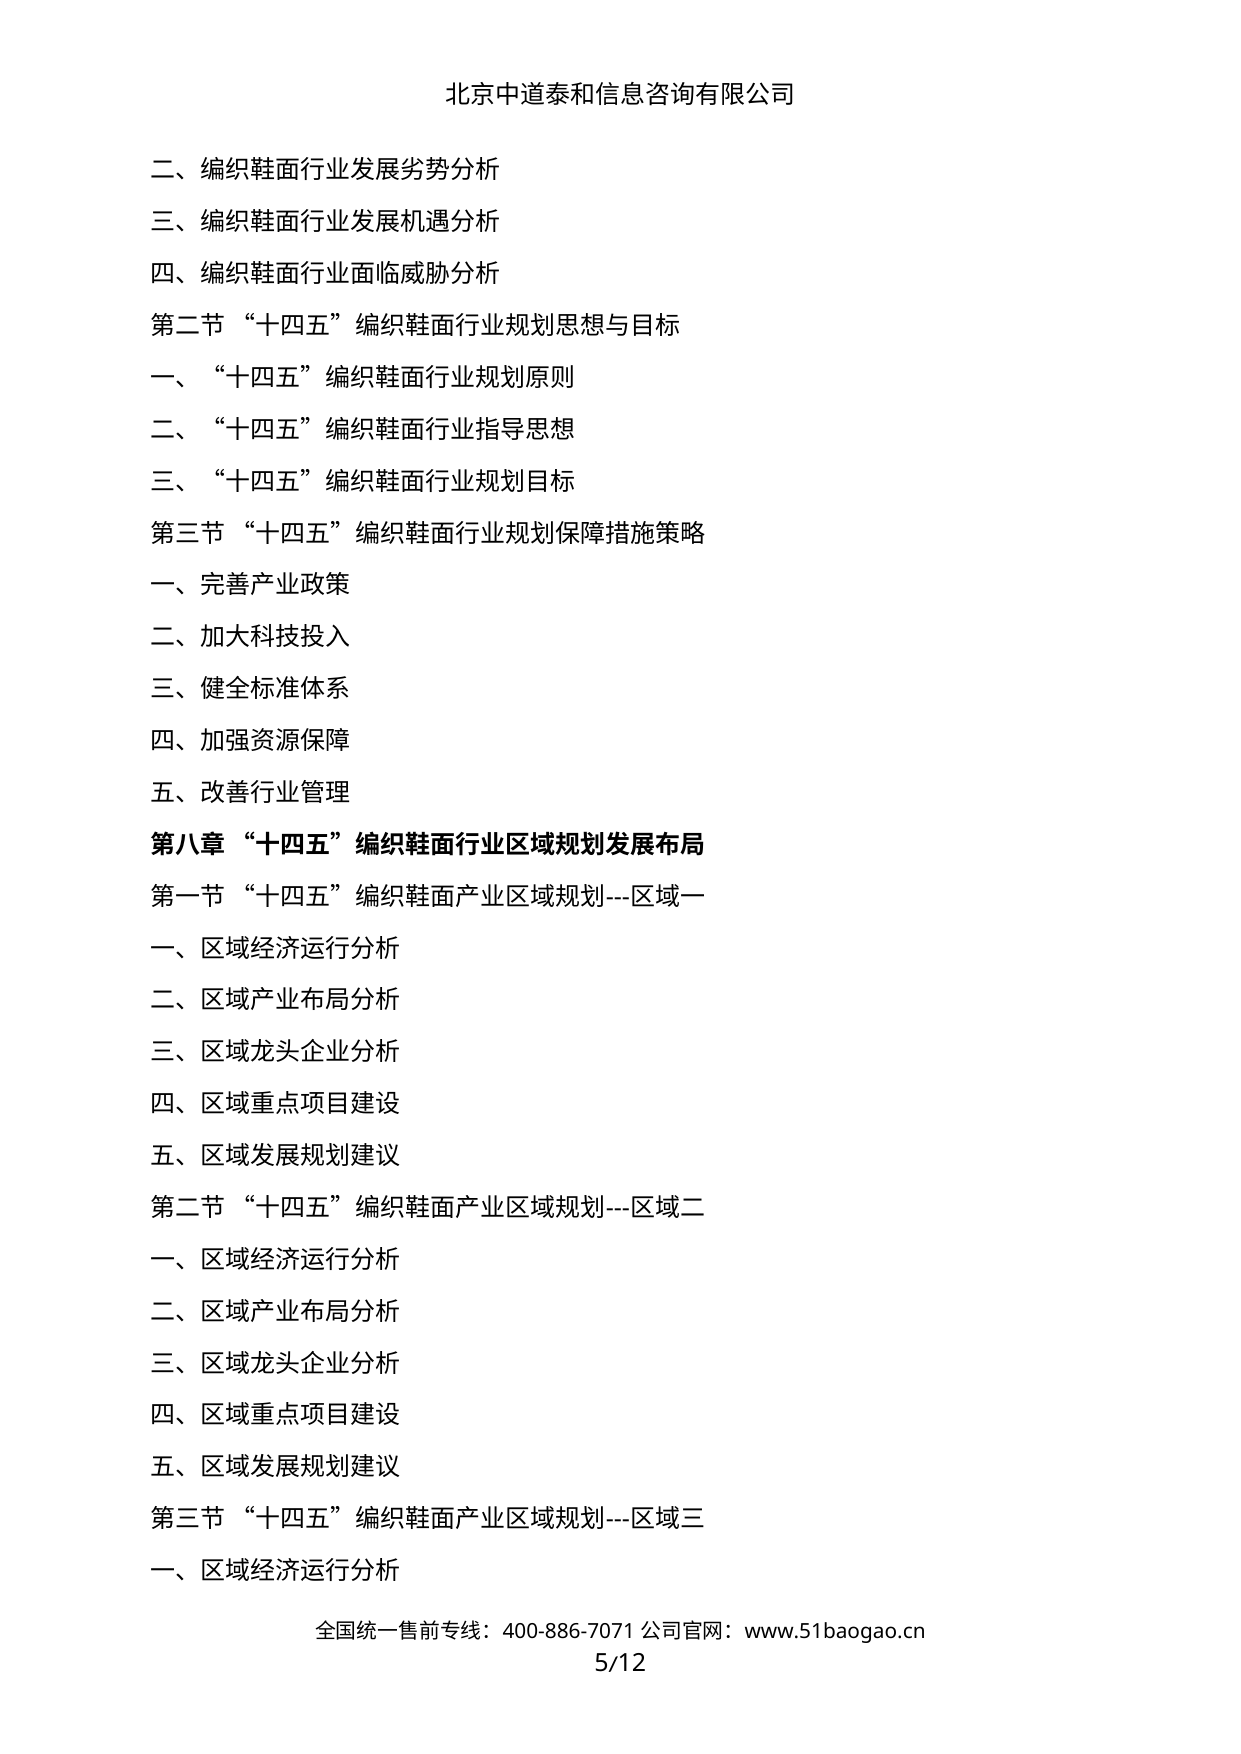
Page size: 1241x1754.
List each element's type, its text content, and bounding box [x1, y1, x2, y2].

text 第一节 “十四五”编织鞋面产业区域规划---区域一 [150, 876, 1090, 912]
text 三、“十四五”编织鞋面行业规划目标 [150, 461, 1090, 497]
text 第三节 “十四五”编织鞋面产业区域规划---区域三 [150, 1499, 1090, 1535]
text 五、改善行业管理 [150, 772, 1090, 809]
text 第二节 “十四五”编织鞋面行业规划思想与目标 [150, 306, 1090, 342]
text 二、加大科技投入 [150, 617, 1090, 653]
text 一、完善产业政策 [150, 565, 1090, 601]
text 三、编织鞋面行业发展机遇分析 [150, 202, 1090, 238]
text 第二节 “十四五”编织鞋面产业区域规划---区域二 [150, 1187, 1090, 1224]
text 五、区域发展规划建议 [150, 1136, 1090, 1172]
text 四、区域重点项目建设 [150, 1084, 1090, 1120]
text 五、区域发展规划建议 [150, 1447, 1090, 1483]
text 四、编织鞋面行业面临威胁分析 [150, 254, 1090, 290]
text 三、健全标准体系 [150, 669, 1090, 705]
text 一、区域经济运行分析 [150, 1239, 1090, 1276]
text 第八章 “十四五”编织鞋面行业区域规划发展布局 [150, 824, 1090, 861]
text 三、区域龙头企业分析 [150, 1343, 1090, 1379]
text 第三节 “十四五”编织鞋面行业规划保障措施策略 [150, 513, 1090, 549]
text 三、区域龙头企业分析 [150, 1032, 1090, 1068]
text 二、区域产业布局分析 [150, 980, 1090, 1016]
text 二、“十四五”编织鞋面行业指导思想 [150, 409, 1090, 446]
text 一、区域经济运行分析 [150, 1551, 1090, 1587]
text 四、加强资源保障 [150, 721, 1090, 757]
text 四、区域重点项目建设 [150, 1395, 1090, 1431]
text 一、“十四五”编织鞋面行业规划原则 [150, 357, 1090, 394]
text 一、区域经济运行分析 [150, 928, 1090, 964]
text 二、编织鞋面行业发展劣势分析 [150, 150, 1090, 186]
text 二、区域产业布局分析 [150, 1291, 1090, 1327]
